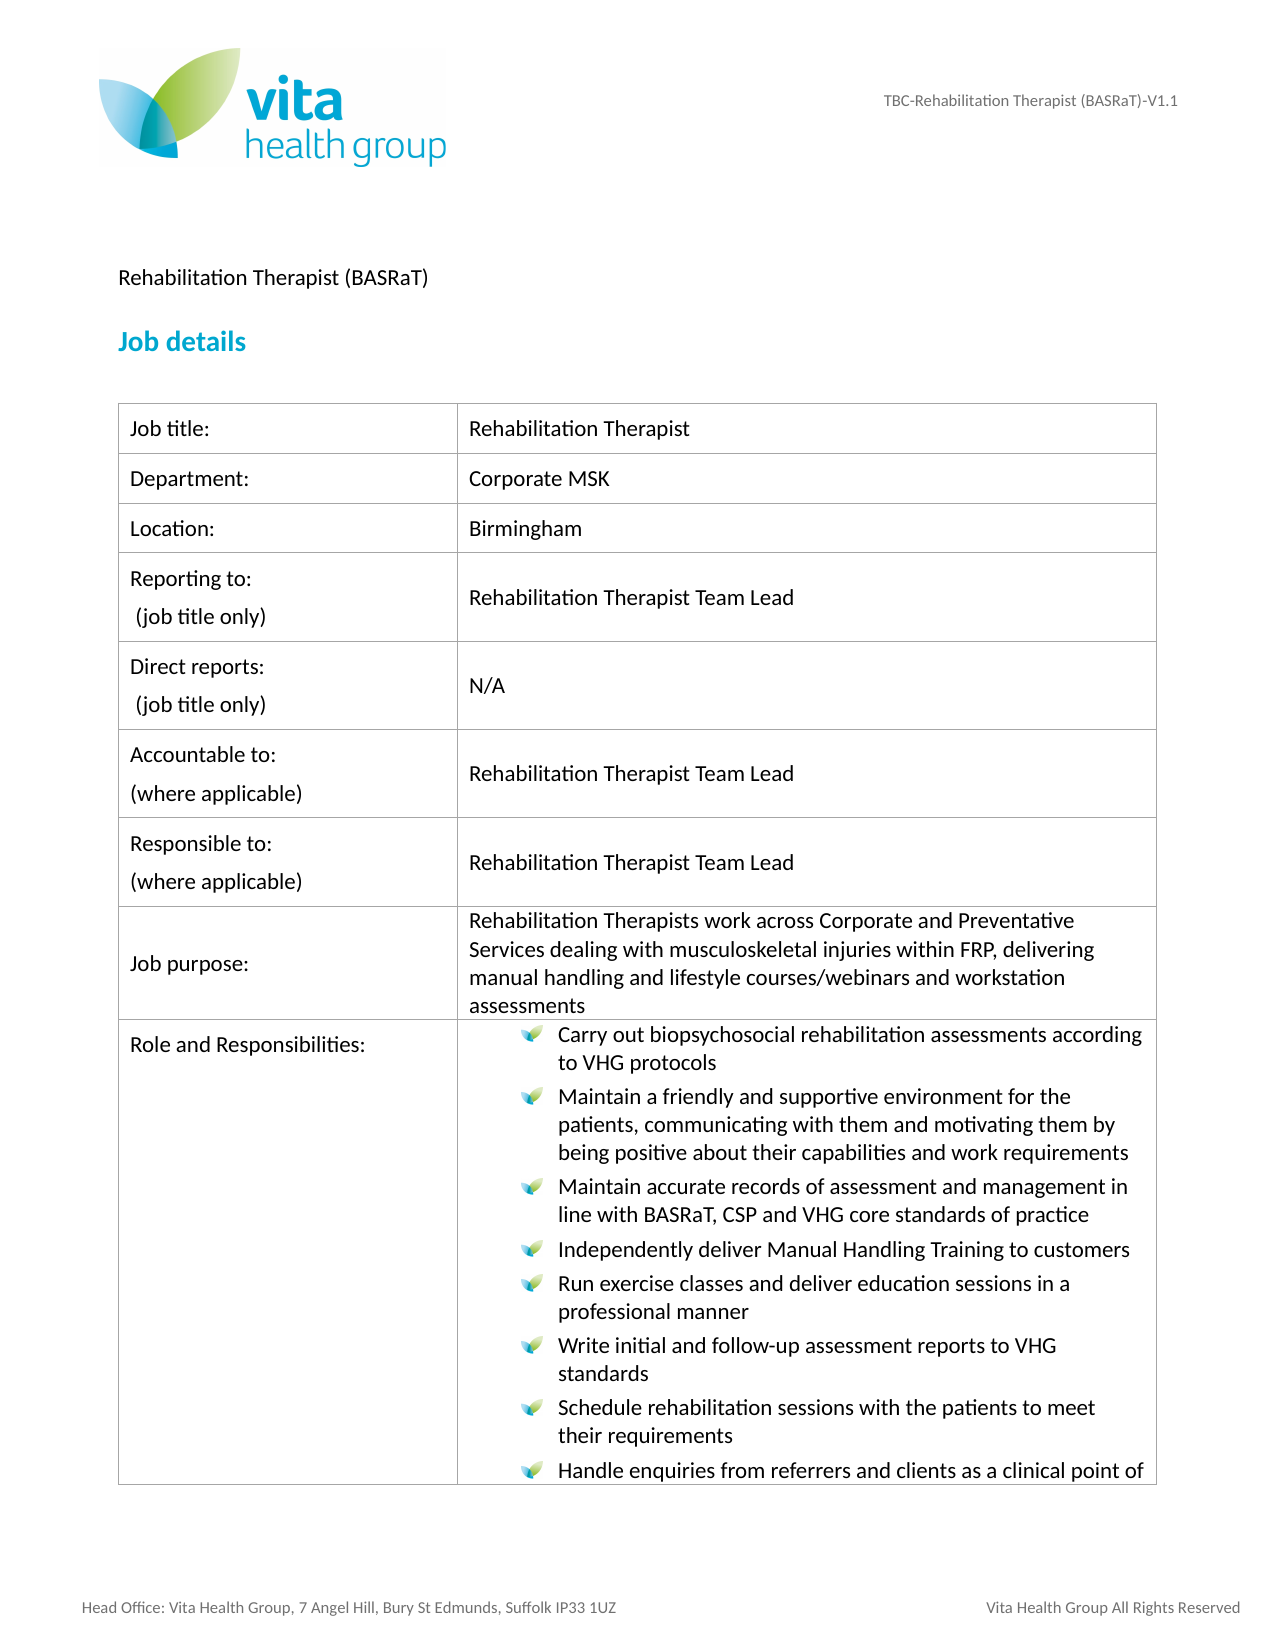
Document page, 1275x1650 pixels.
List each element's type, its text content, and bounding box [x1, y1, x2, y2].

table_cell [119, 1020, 457, 1484]
table_cell Rehabilitation Therapist Team Lead [458, 553, 1156, 641]
table_cell Rehabilitation Therapist Team Lead [458, 818, 1156, 906]
subtitle Job details [118, 323, 1157, 359]
picture [433, 141, 443, 156]
table_cell Job purpose: [119, 907, 457, 1019]
picture [433, 155, 446, 167]
table_cell Rehabilitation Therapist Team Lead [458, 730, 1156, 817]
picture [521, 1178, 543, 1195]
picture [521, 1399, 543, 1416]
picture [521, 1336, 543, 1354]
table_cell Birmingham [458, 504, 1156, 552]
picture [521, 1274, 543, 1292]
table_header Job title: [119, 404, 457, 452]
picture [357, 140, 367, 155]
table_cell Accountable to: (where applicable) [119, 730, 457, 817]
picture [99, 48, 446, 167]
picture [521, 1025, 543, 1042]
table_cell Location: [119, 504, 457, 552]
table_header Rehabilitation Therapist [458, 404, 1156, 452]
table_cell N/A [458, 642, 1156, 729]
table_cell Department: [119, 454, 457, 502]
table_cell Reporting to: (job title only) [119, 553, 457, 641]
table_cell Direct reports: (job title only) [119, 642, 457, 729]
table_cell Responsible to: (where applicable) [119, 818, 457, 906]
picture [521, 1240, 543, 1257]
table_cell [458, 1020, 1156, 1484]
picture [521, 1461, 543, 1479]
table_cell Corporate MSK [458, 454, 1156, 502]
table_cell Rehabilitation Therapists work across Corporate and Preventative Services dealing with musculoskeletal injuries within FRP, delivering manual handling and lifestyle courses/webinars and workstation assessments [458, 907, 1156, 1019]
picture [521, 1087, 543, 1105]
